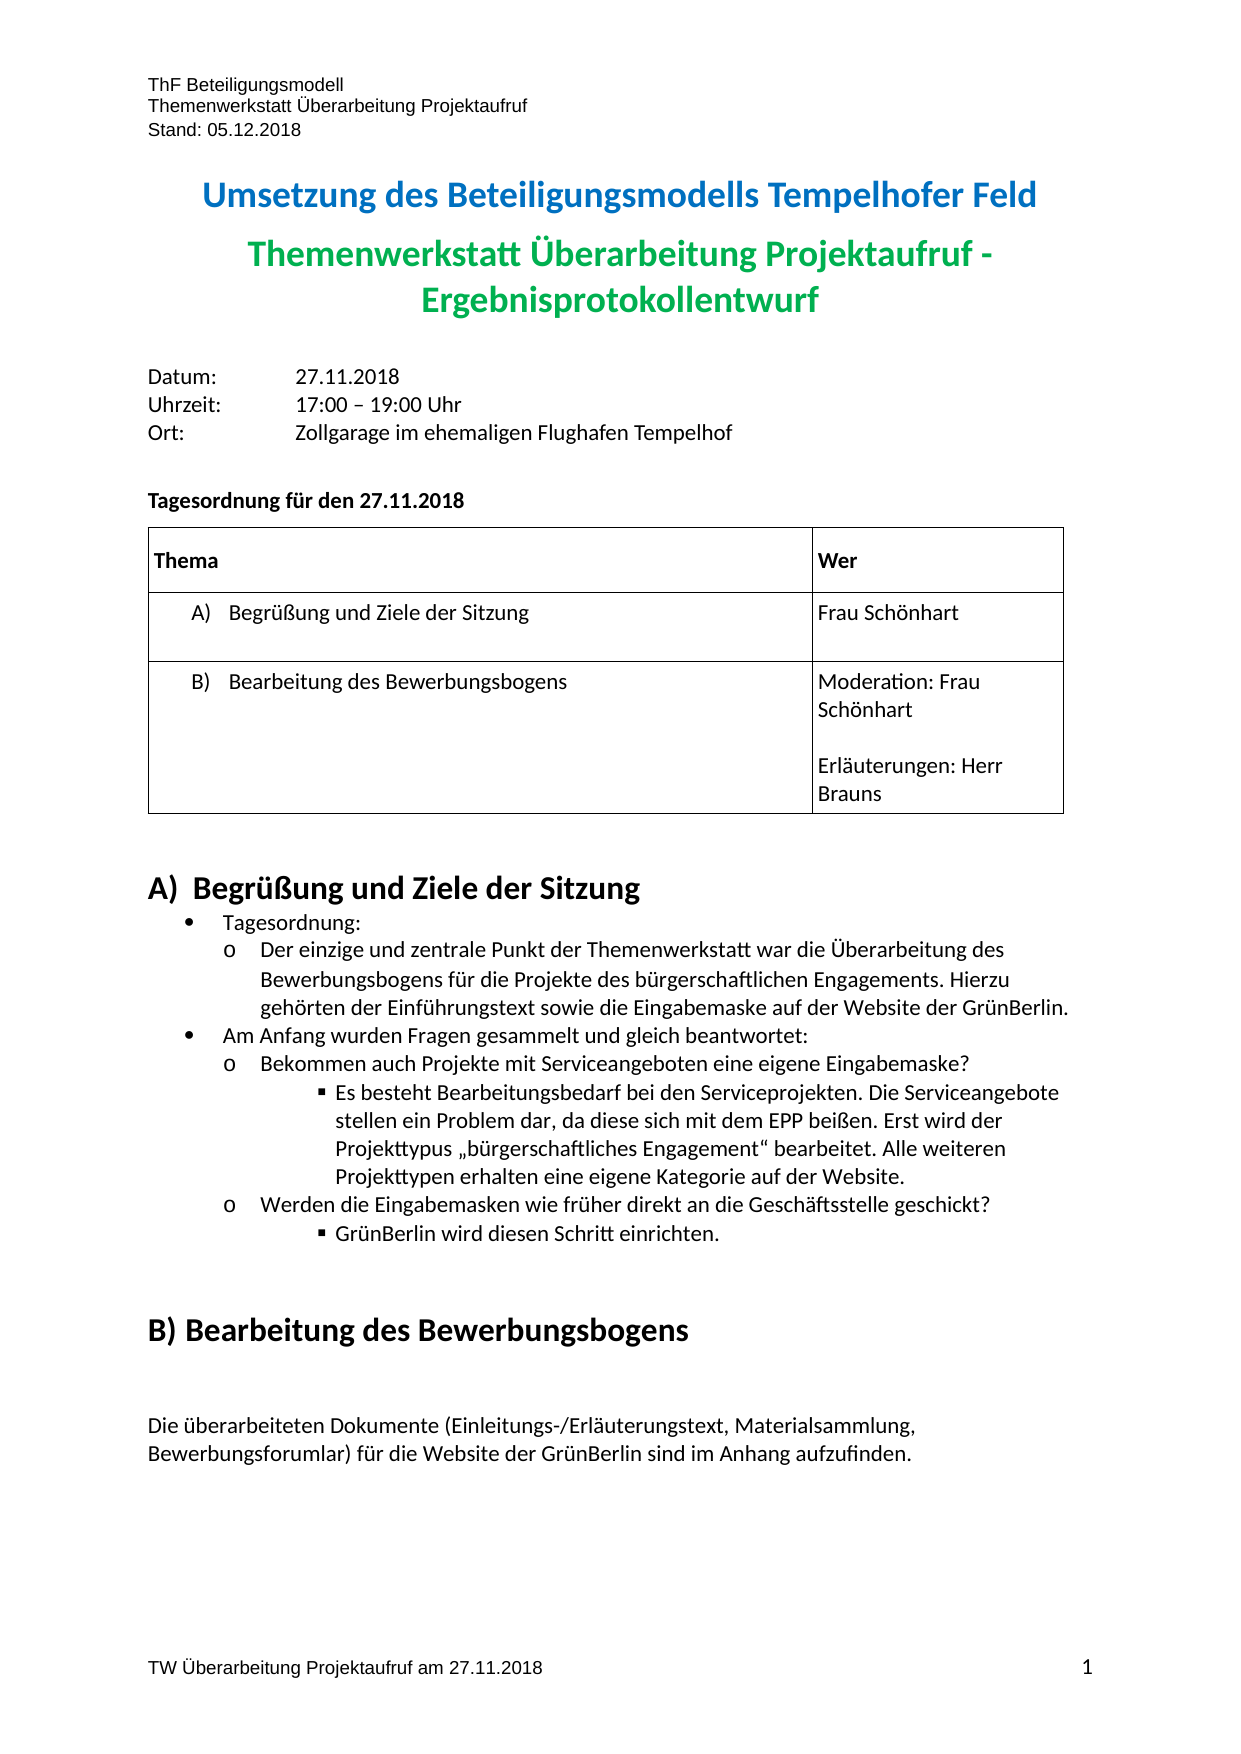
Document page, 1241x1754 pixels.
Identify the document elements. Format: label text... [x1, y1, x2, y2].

list Bearbeitung des Bewerbungsbogens [148, 1309, 1093, 1349]
list Bekommen auch Projekte mit Serviceangeboten eine eigene Eingabemaske? [223, 1049, 1093, 1078]
table_header Wer [813, 528, 1063, 592]
list Begrüßung und Ziele der Sitzung [148, 867, 1093, 908]
list Werden die Eingabemasken wie früher direkt an die Geschäftsstelle geschickt? [223, 1190, 1093, 1219]
table_cell Bearbeitung des Bewerbungsbogens [149, 662, 812, 813]
text Die überarbeiteten Dokumente (Einleitungs-/Erläuterungstext, Materialsammlung, Bewerbungsforumlar) für die Website der GrünBerlin sind im Anhang aufzufinden. [148, 1411, 1093, 1467]
list Es besteht Bearbeitungsbedarf bei den Serviceprojekten. Die Serviceangebote stellen ein Problem dar, da diese sich mit dem EPP beißen. Erst wird der Projekttypus „bürgerschaftliches Engagement“ bearbeitet. Alle weiteren Projekttypen erhalten eine eigene Kategorie auf der Website. [316, 1078, 1093, 1190]
table_cell Moderation: Frau Schönhart Erläuterungen: Herr Brauns [813, 662, 1063, 813]
text Ort: Zollgarage im ehemaligen Flughafen Tempelhof [148, 418, 1093, 446]
list Der einzige und zentrale Punkt der Themenwerkstatt war die Überarbeitung des Bewerbungsbogens für die Projekte des bürgerschaftlichen Engagements. Hierzu gehörten der Einführungstext sowie die Eingabemaske auf der Website der GrünBerlin. [223, 936, 1093, 1021]
list Tagesordnung: [185, 908, 1093, 936]
table_header Thema [149, 528, 812, 592]
text Tagesordnung für den 27.11.2018 [148, 486, 1093, 514]
text Datum: 27.11.2018 [148, 362, 1093, 390]
list GrünBerlin wird diesen Schritt einrichten. [316, 1219, 1093, 1247]
table_cell Begrüßung und Ziele der Sitzung [149, 593, 812, 661]
table_cell Frau Schönhart [813, 593, 1063, 661]
text Uhrzeit: 17:00 – 19:00 Uhr [148, 390, 1093, 418]
text Themenwerkstatt Überarbeitung Projektaufruf - Ergebnisprotokollentwurf [148, 230, 1093, 321]
text Umsetzung des Beteiligungsmodells Tempelhofer Feld [148, 171, 1093, 217]
list Am Anfang wurden Fragen gesammelt und gleich beantwortet: [185, 1021, 1093, 1049]
